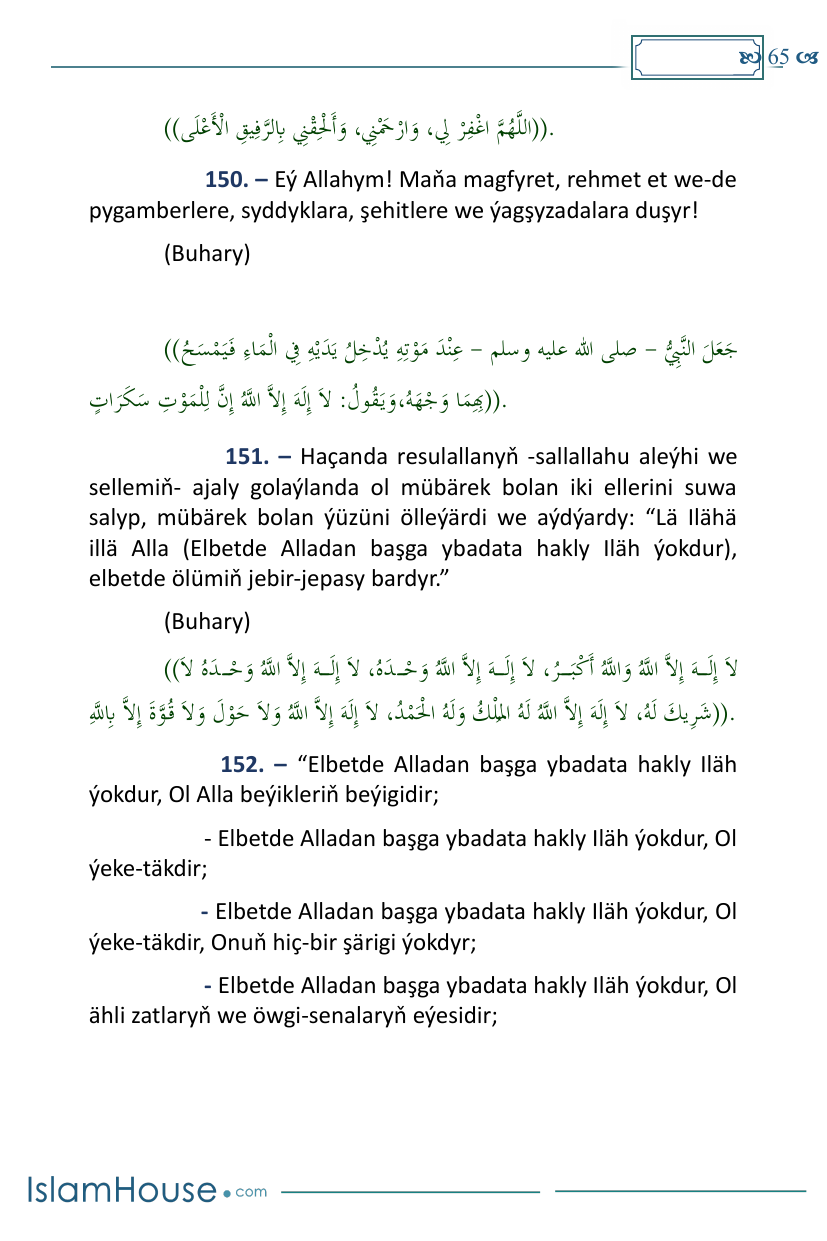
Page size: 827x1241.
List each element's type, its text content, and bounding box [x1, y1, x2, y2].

text 151. – Haçanda resulallanyň -sallallahu aleýhi we sellemiň- ajaly golaýlanda ol mübärek bolan iki ellerini suwa salyp, mübärek bolan ýüzüni ölleýärdi we aýdýardy: “Lä Ilähä illä Alla (Elbetde Alladan başga ybadata hakly Iläh ýokdur), elbetde ölümiň jebir-jepasy bardyr.” [89, 440, 738, 593]
text 150. – Eý Allahym! Maňa magfyret, rehmet et we-de pygamberlere, syddyklara, şehitlere we ýagşyzadalara duşyr! [89, 163, 738, 224]
text - Elbetde Alladan başga ybadata hakly Iläh ýokdur, Ol ähli zatlaryň we öwgi-senalaryň eýesidir; [89, 969, 738, 1030]
text - Elbetde Alladan başga ybadata hakly Iläh ýokdur, Ol ýeke-täkdir; [89, 822, 738, 883]
text - Elbetde Alladan başga ybadata hakly Iläh ýokdur, Ol ýeke-täkdir, Onuň hiç-bir şärigi ýokdyr; [89, 895, 738, 956]
text ((لاَ إِلَهَ إِلاَّ اللَّهُ وَاللَّهُ أَكْبَرُ، لاَ إِلَهَ إِلاَّ اللَّهُ وَحْدَهُ، لاَ إِلَهَ إِلاَّ اللَّهُ وَحْدَهُ لاَ شَرِيكَ لَهُ، لاَ إِلَهَ إِلاَّ اللَّهُ لَهُ المُلْكُ وَلَهُ الْحَمْدُ، لاَ إِلَهَ إِلاَّ اللَّهُ وَلاَ حَوْلَ وَلاَ قُوَّةَ إِلاَّ بِاللَّهِ)). [89, 648, 738, 736]
text ((اللَّهُمَّ اغْفِرْ لِي، وَارْحَمْنِي، وَأَلْحِقْنِي بِالرَّفِيقِ الْأَعْلَى)). [89, 107, 738, 151]
text (Buhary) [89, 605, 738, 636]
text ((جَعَلَ النَّبِيُّ - صلى الله عليه وسلم - عِنْدَ مَوْتِهِ يُدْخِلُ يَدَيْهِ فِي الْمَاءِ فَيَمْسَحُ بِهِمَا وَجْهَهُ، وَيَقُولُ: لاَ إِلَهَ إِلاَّ اللَّهُ إِنَّ لِلْمَوْتِ سَكَرَاتٍ)). [89, 328, 738, 428]
picture [20, 1171, 541, 1209]
text 152. – “Elbetde Alladan başga ybadata hakly Iläh ýokdur, Ol Alla beýikleriň beýigidir; [89, 748, 738, 809]
text (Buhary) [89, 237, 738, 268]
picture [548, 1170, 807, 1208]
